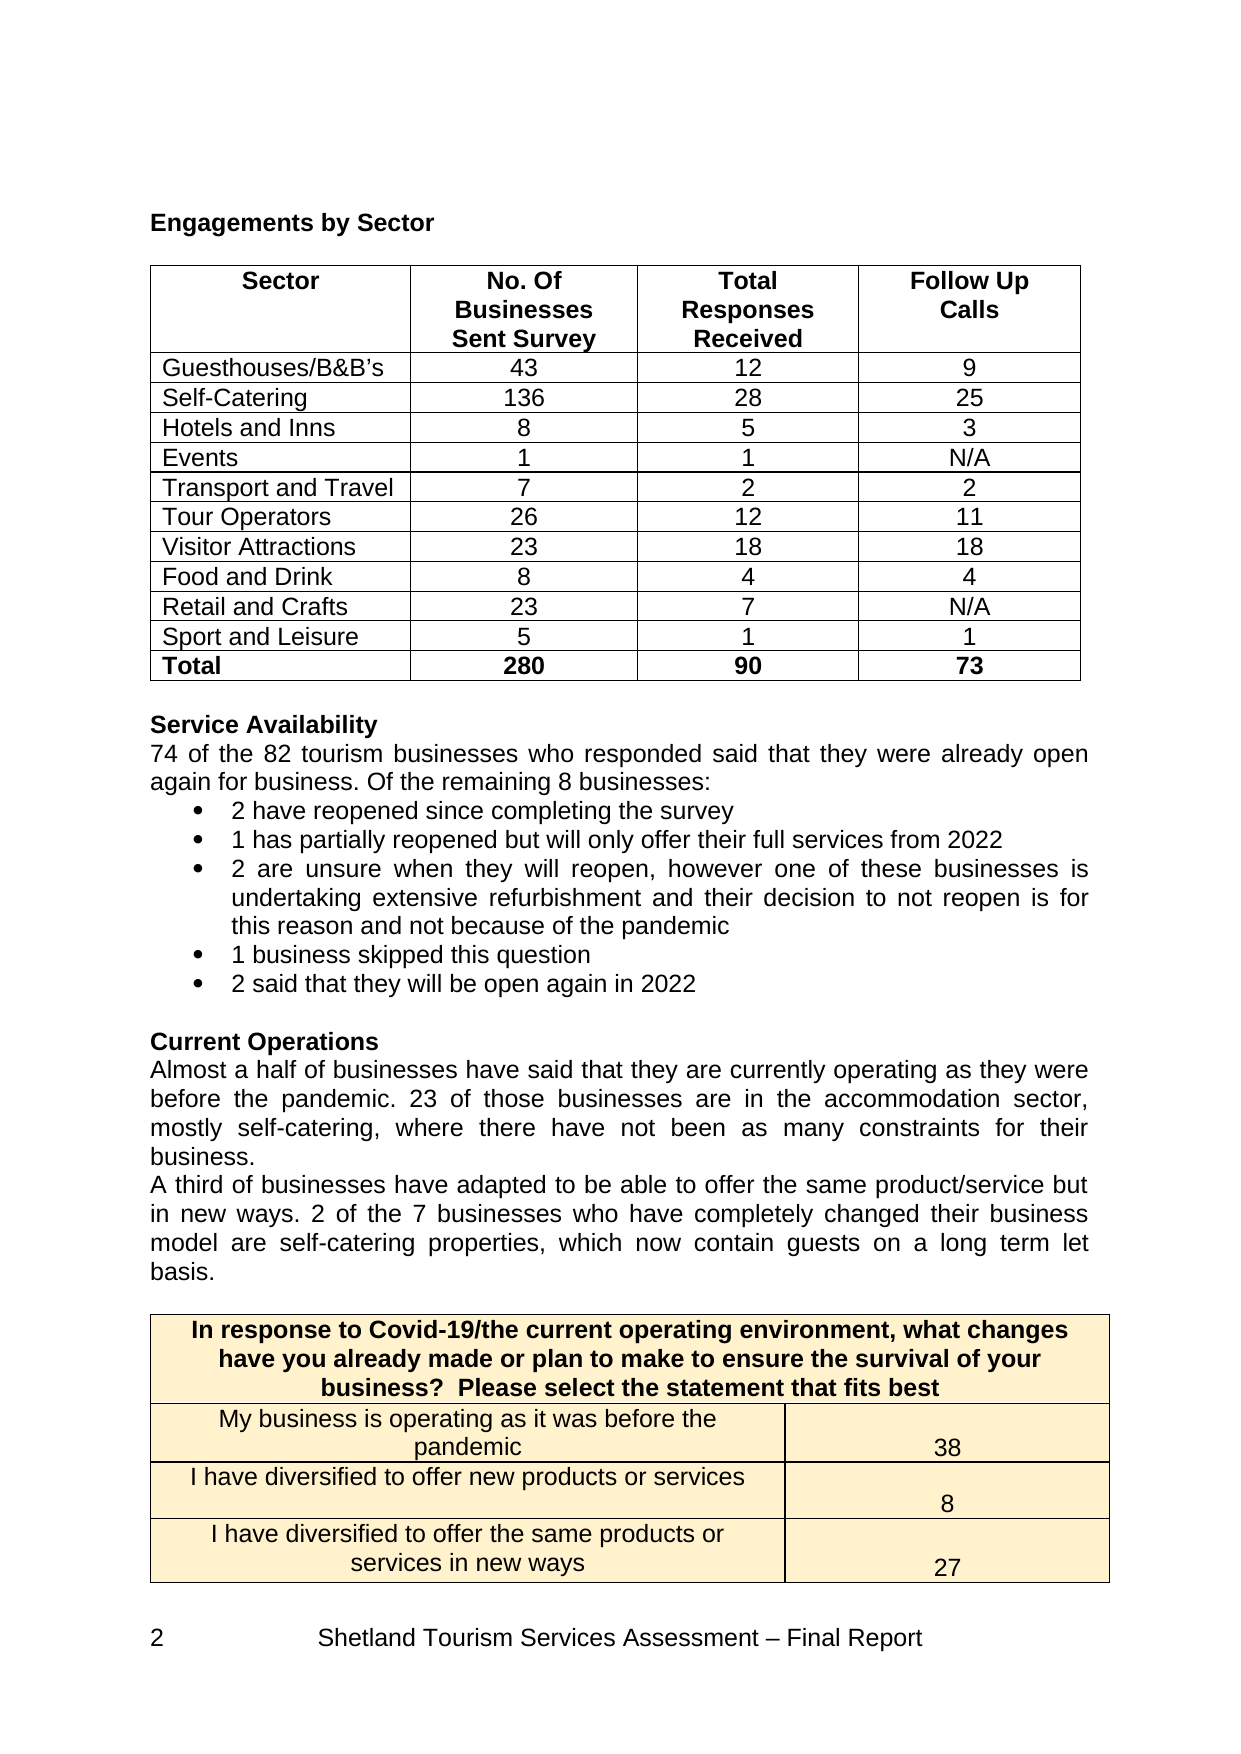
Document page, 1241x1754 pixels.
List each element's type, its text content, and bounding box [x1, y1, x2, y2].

table_cell 7 [411, 473, 637, 501]
table_cell 7 [638, 592, 858, 620]
table_cell 8 [786, 1463, 1109, 1518]
table_cell 43 [411, 353, 637, 382]
table_cell 136 [411, 383, 637, 412]
text Current Operations [150, 1027, 1090, 1055]
table_cell 12 [638, 353, 858, 382]
table_cell 3 [859, 413, 1080, 442]
table_cell N/A [859, 443, 1080, 471]
table_cell 5 [638, 413, 858, 442]
text Engagements by Sector [150, 207, 1090, 236]
table_cell 73 [859, 651, 1080, 680]
table_cell N/A [859, 592, 1080, 620]
table_cell 1 [638, 621, 858, 650]
table_cell Hotels and Inns [151, 413, 410, 442]
table_cell Transport and Travel [151, 473, 410, 501]
list 2 are unsure when they will reopen, however one of these businesses is undertaking extensive refurbishment and their decision to not reopen is for this reason and not because of the pandemic [194, 854, 1090, 940]
table_cell 18 [859, 532, 1080, 561]
table_cell I have diversified to offer the same products or services in new ways [151, 1519, 784, 1582]
table_cell 38 [786, 1404, 1109, 1461]
table_header Sector [151, 266, 410, 352]
list 1 business skipped this question [194, 940, 1090, 969]
table_cell I have diversified to offer new products or services [151, 1463, 784, 1518]
table_cell My business is operating as it was before the pandemic [151, 1404, 784, 1461]
table_cell 4 [859, 562, 1080, 591]
table_cell Total [151, 651, 410, 680]
table_header No. Of Businesses Sent Survey [411, 266, 637, 352]
table_cell 8 [411, 413, 637, 442]
table_cell Self-Catering [151, 383, 410, 412]
list 2 have reopened since completing the survey [194, 796, 1090, 825]
table_cell Events [151, 443, 410, 471]
table_cell 23 [411, 592, 637, 620]
table_cell Tour Operators [151, 502, 410, 531]
text 74 of the 82 tourism businesses who responded said that they were already open again for business. Of the remaining 8 businesses: [150, 738, 1090, 796]
table_cell Food and Drink [151, 562, 410, 591]
table_cell 280 [411, 651, 637, 680]
table_cell 11 [859, 502, 1080, 531]
table_cell 12 [638, 502, 858, 531]
list 1 has partially reopened but will only offer their full services from 2022 [194, 825, 1090, 854]
table_cell 28 [638, 383, 858, 412]
table_cell Guesthouses/B&B’s [151, 353, 410, 382]
text Service Availability [150, 710, 1090, 738]
table_cell 9 [859, 353, 1080, 382]
table_cell 1 [411, 443, 637, 471]
table_cell Visitor Attractions [151, 532, 410, 561]
table_header In response to Covid-19/the current operating environment, what changes have you already made or plan to make to ensure the survival of your business? Please select the statement that fits best [151, 1315, 1109, 1402]
table_cell 4 [638, 562, 858, 591]
table_cell 1 [859, 621, 1080, 650]
table_cell 18 [638, 532, 858, 561]
table_cell 27 [786, 1519, 1109, 1582]
text A third of businesses have adapted to be able to offer the same product/service but in new ways. 2 of the 7 businesses who have completely changed their business model are self-catering properties, which now contain guests on a long term let basis. [150, 1170, 1090, 1285]
table_cell 90 [638, 651, 858, 680]
text Almost a half of businesses have said that they are currently operating as they were before the pandemic. 23 of those businesses are in the accommodation sector, mostly self-catering, where there have not been as many constraints for their business. [150, 1055, 1090, 1170]
table_header Follow Up Calls [859, 266, 1080, 352]
table_cell 2 [859, 473, 1080, 501]
table_header Total Responses Received [638, 266, 858, 352]
table_cell Retail and Crafts [151, 592, 410, 620]
table_cell 5 [411, 621, 637, 650]
table_cell 1 [638, 443, 858, 471]
table_cell 2 [638, 473, 858, 501]
table_cell 25 [859, 383, 1080, 412]
list 2 said that they will be open again in 2022 [194, 969, 1090, 998]
table_cell 8 [411, 562, 637, 591]
table_cell 26 [411, 502, 637, 531]
table_cell Sport and Leisure [151, 621, 410, 650]
table_cell 23 [411, 532, 637, 561]
